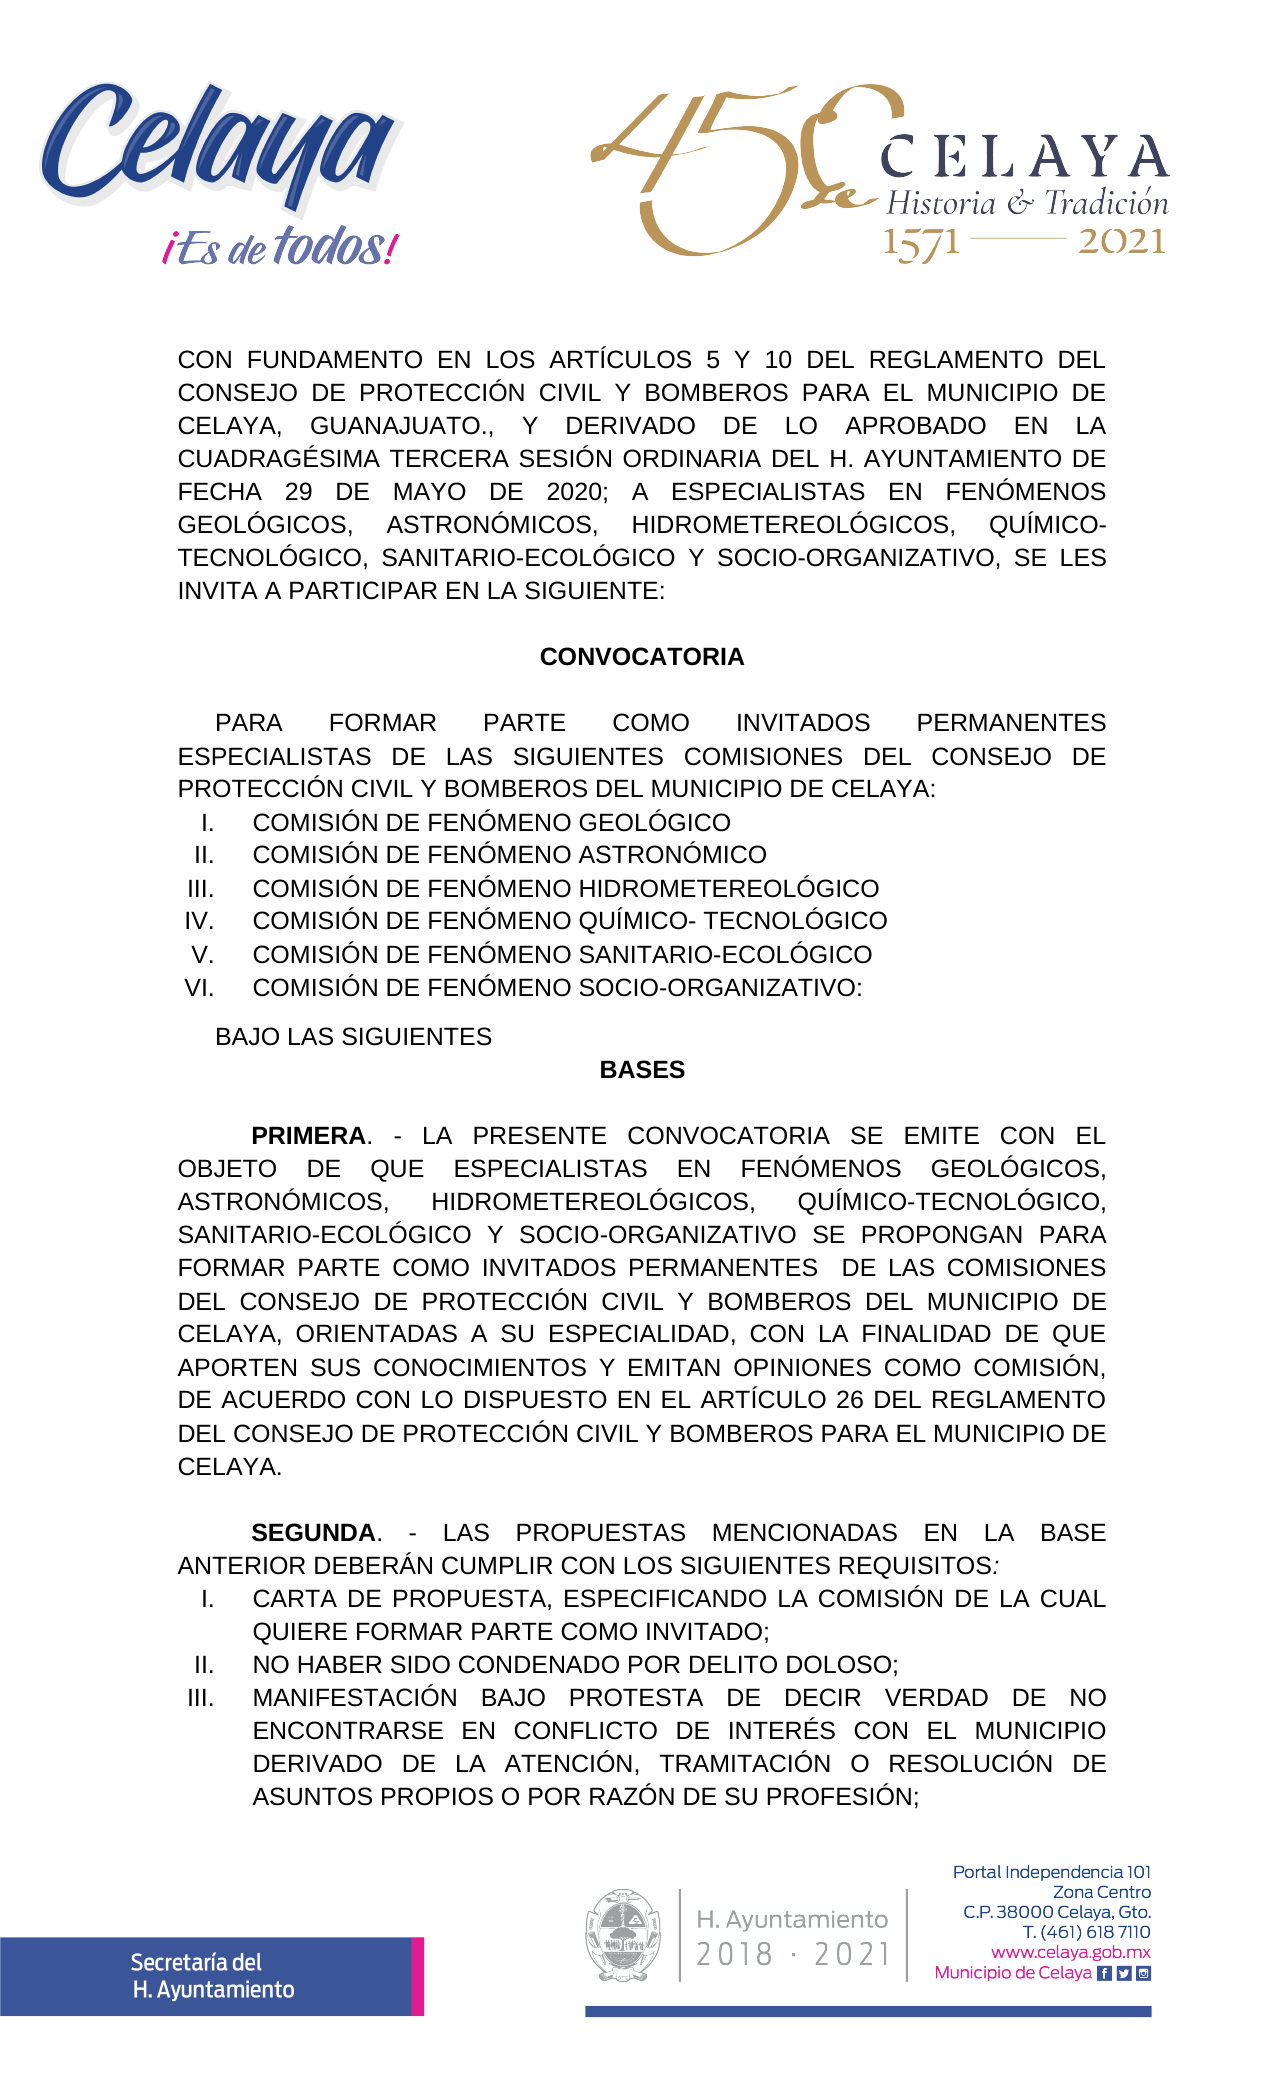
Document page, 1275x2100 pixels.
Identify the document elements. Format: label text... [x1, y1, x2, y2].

list CARTA DE PROPUESTA, ESPECIFICANDO LA COMISIÓN DE LA CUAL QUIERE FORMAR PARTE COMO INVITADO; [215, 1584, 1107, 1645]
list MANIFESTACIÓN BAJO PROTESTA DE DECIR VERDAD DE NO ENCONTRARSE EN CONFLICTO DE INTERÉS CON EL MUNICIPIO DERIVADO DE LA ATENCIÓN, TRAMITACIÓN O RESOLUCIÓN DE ASUNTOS PROPIOS O POR RAZÓN DE SU PROFESIÓN; [215, 1683, 1107, 1811]
list COMISIÓN DE FENÓMENO QUÍMICO- TECNOLÓGICO [215, 907, 1107, 935]
text PARA FORMAR PARTE COMO INVITADOS PERMANENTES ESPECIALISTAS DE LAS SIGUIENTES COMISIONES DEL CONSEJO DE PROTECCIÓN CIVIL Y BOMBEROS DEL MUNICIPIO DE CELAYA: [177, 708, 1107, 803]
text CONVOCATORIA [177, 642, 1107, 671]
text CON FUNDAMENTO EN LOS ARTÍCULOS 5 Y 10 DEL REGLAMENTO DEL CONSEJO DE PROTECCIÓN CIVIL Y BOMBEROS PARA EL MUNICIPIO DE CELAYA, GUANAJUATO., Y DERIVADO DE LO APROBADO EN LA CUADRAGÉSIMA TERCERA SESIÓN ORDINARIA DEL H. AYUNTAMIENTO DE FECHA 29 DE MAYO DE 2020; A ESPECIALISTAS EN FENÓMENOS GEOLÓGICOS, ASTRONÓMICOS, HIDROMETEREOLÓGICOS, QUÍMICO-TECNOLÓGICO, SANITARIO-ECOLÓGICO Y SOCIO-ORGANIZATIVO, SE LES INVITA A PARTICIPAR EN LA SIGUIENTE: [177, 346, 1107, 605]
list COMISIÓN DE FENÓMENO SOCIO-ORGANIZATIVO: [215, 973, 1107, 1001]
list COMISIÓN DE FENÓMENO HIDROMETEREOLÓGICO [215, 873, 1107, 902]
list COMISIÓN DE FENÓMENO ASTRONÓMICO [215, 841, 1107, 869]
text PRIMERA. - LA PRESENTE CONVOCATORIA SE EMITE CON EL OBJETO DE QUE ESPECIALISTAS EN FENÓMENOS GEOLÓGICOS, ASTRONÓMICOS, HIDROMETEREOLÓGICOS, QUÍMICO-TECNOLÓGICO, SANITARIO-ECOLÓGICO Y SOCIO-ORGANIZATIVO SE PROPONGAN PARA FORMAR PARTE COMO INVITADOS PERMANENTES DE LAS COMISIONES DEL CONSEJO DE PROTECCIÓN CIVIL Y BOMBEROS DEL MUNICIPIO DE CELAYA, ORIENTADAS A SU ESPECIALIDAD, CON LA FINALIDAD DE QUE APORTEN SUS CONOCIMIENTOS Y EMITAN OPINIONES COMO COMISIÓN, DE ACUERDO CON LO DISPUESTO EN EL ARTÍCULO 26 DEL REGLAMENTO DEL CONSEJO DE PROTECCIÓN CIVIL Y BOMBEROS PARA EL MUNICIPIO DE CELAYA. [177, 1121, 1107, 1480]
text BASES [177, 1055, 1107, 1084]
list NO HABER SIDO CONDENADO POR DELITO DOLOSO; [215, 1650, 1107, 1678]
picture [0, 1845, 1272, 2095]
picture [0, 0, 1209, 346]
list COMISIÓN DE FENÓMENO GEOLÓGICO [215, 807, 1107, 836]
text SEGUNDA. - LAS PROPUESTAS MENCIONADAS EN LA BASE ANTERIOR DEBERÁN CUMPLIR CON LOS SIGUIENTES REQUISITOS: [177, 1518, 1107, 1579]
text BAJO LAS SIGUIENTES [177, 1022, 1107, 1051]
list COMISIÓN DE FENÓMENO SANITARIO-ECOLÓGICO [215, 939, 1107, 968]
